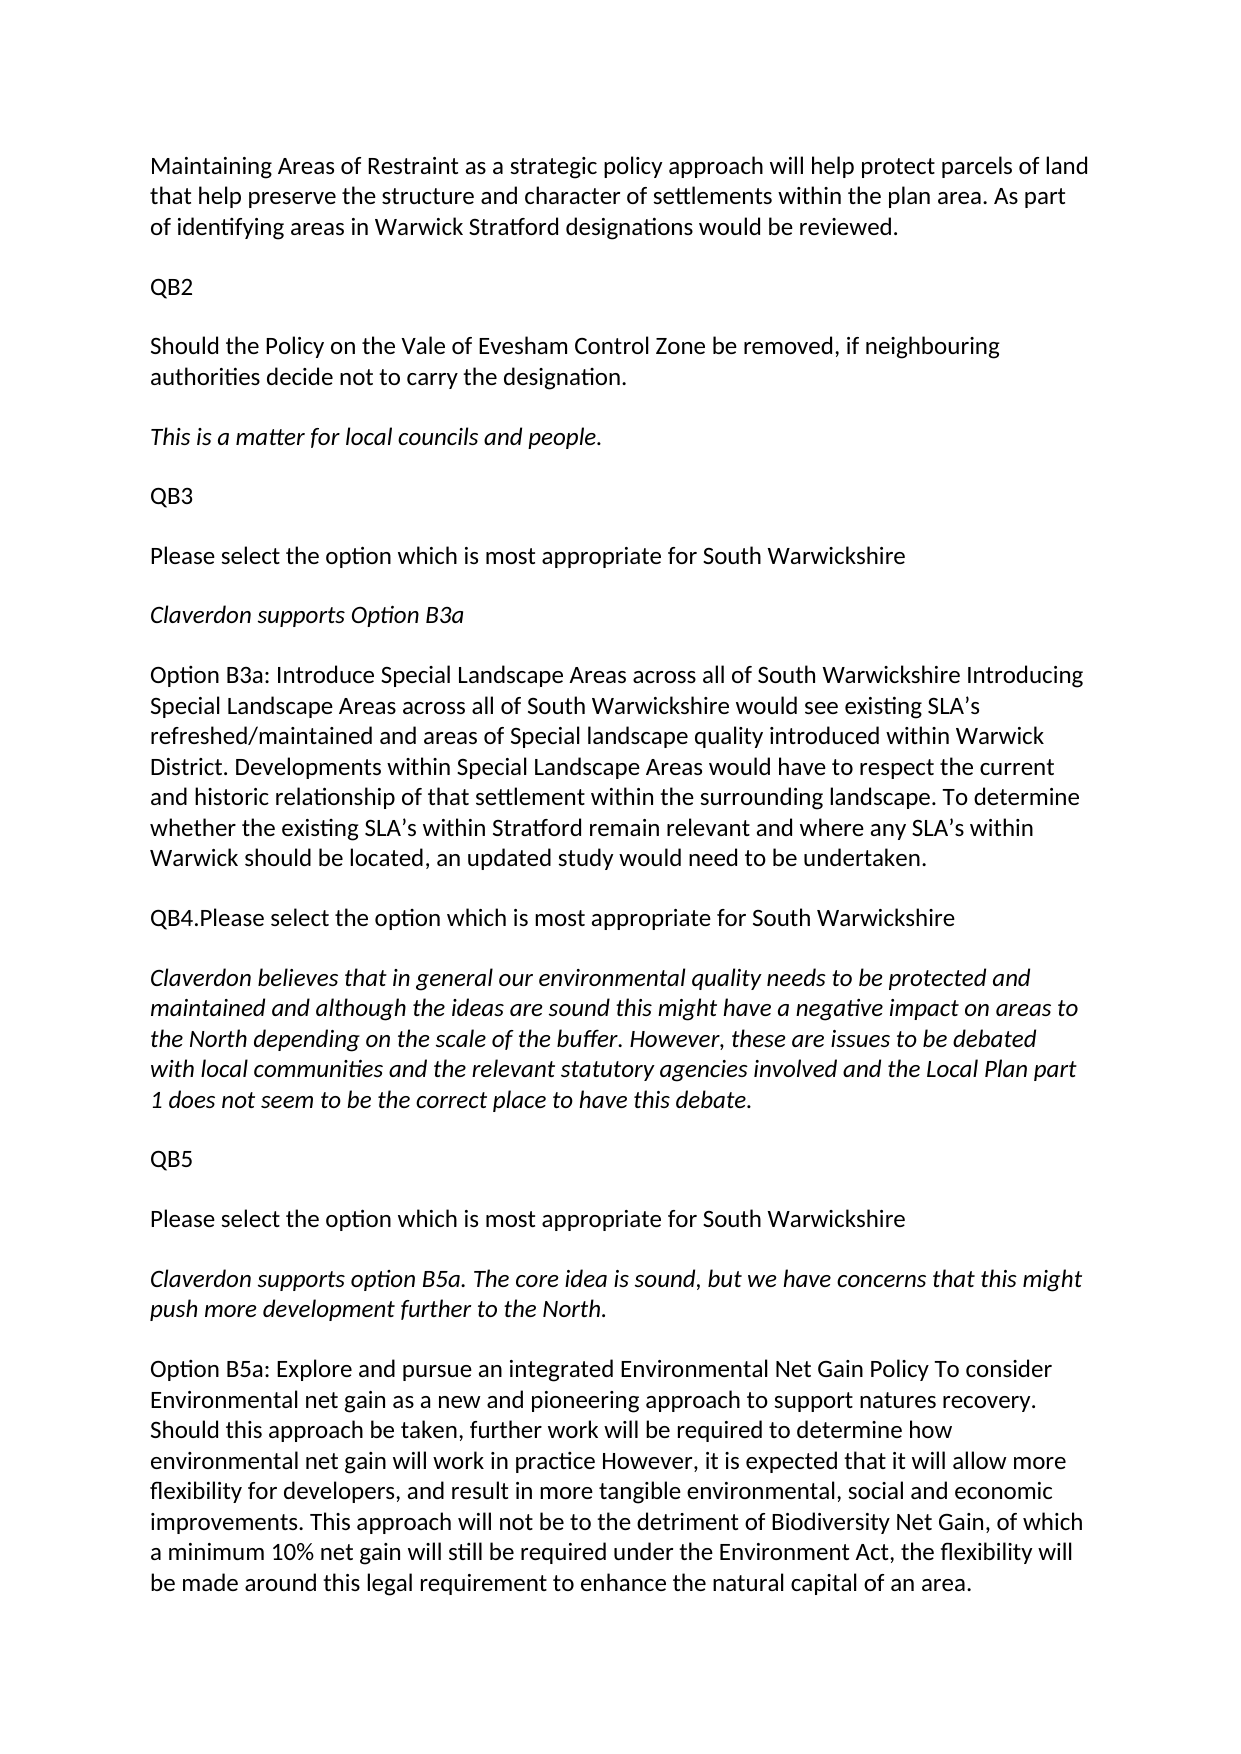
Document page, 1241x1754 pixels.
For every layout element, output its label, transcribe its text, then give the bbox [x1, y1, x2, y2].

text Option B5a: Explore and pursue an integrated Environmental Net Gain Policy To consider Environmental net gain as a new and pioneering approach to support natures recovery. Should this approach be taken, further work will be required to determine how environmental net gain will work in practice However, it is expected that it will allow more flexibility for developers, and result in more tangible environmental, social and economic improvements. This approach will not be to the detriment of Biodiversity Net Gain, of which a minimum 10% net gain will still be required under the Environment Act, the flexibility will be made around this legal requirement to enhance the natural capital of an area. [150, 1353, 1090, 1597]
text QB2 [150, 271, 1090, 301]
text Claverdon believes that in general our environmental quality needs to be protected and maintained and although the ideas are sound this might have a negative impact on areas to the North depending on the scale of the buffer. However, these are issues to be debated with local communities and the relevant statutory agencies involved and the Local Plan part 1 does not seem to be the correct place to have this debate. [150, 962, 1090, 1114]
text Claverdon supports option B5a. The core idea is sound, but we have concerns that this might push more development further to the North. [150, 1263, 1090, 1324]
text QB3 [150, 480, 1090, 511]
text Please select the option which is most appropriate for South Warwickshire [150, 540, 1090, 571]
text Maintaining Areas of Restraint as a strategic policy approach will help protect parcels of land that help preserve the structure and character of settlements within the plan area. As part of identifying areas in Warwick Stratford designations would be reviewed. [150, 150, 1090, 242]
text Please select the option which is most appropriate for South Warwickshire [150, 1203, 1090, 1234]
text QB4.Please select the option which is most appropriate for South Warwickshire [150, 902, 1090, 933]
text QB5 [150, 1144, 1090, 1174]
text Claverdon supports Option B3a [150, 600, 1090, 630]
text Should the Policy on the Vale of Evesham Control Zone be removed, if neighbouring authorities decide not to carry the designation. [150, 330, 1090, 391]
text Option B3a: Introduce Special Landscape Areas across all of South Warwickshire Introducing Special Landscape Areas across all of South Warwickshire would see existing SLA’s refreshed/maintained and areas of Special landscape quality introduced within Warwick District. Developments within Special Landscape Areas would have to respect the current and historic relationship of that settlement within the surrounding landscape. To determine whether the existing SLA’s within Stratford remain relevant and where any SLA’s within Warwick should be located, an updated study would need to be undertaken. [150, 659, 1090, 873]
text This is a matter for local councils and people. [150, 421, 1090, 451]
